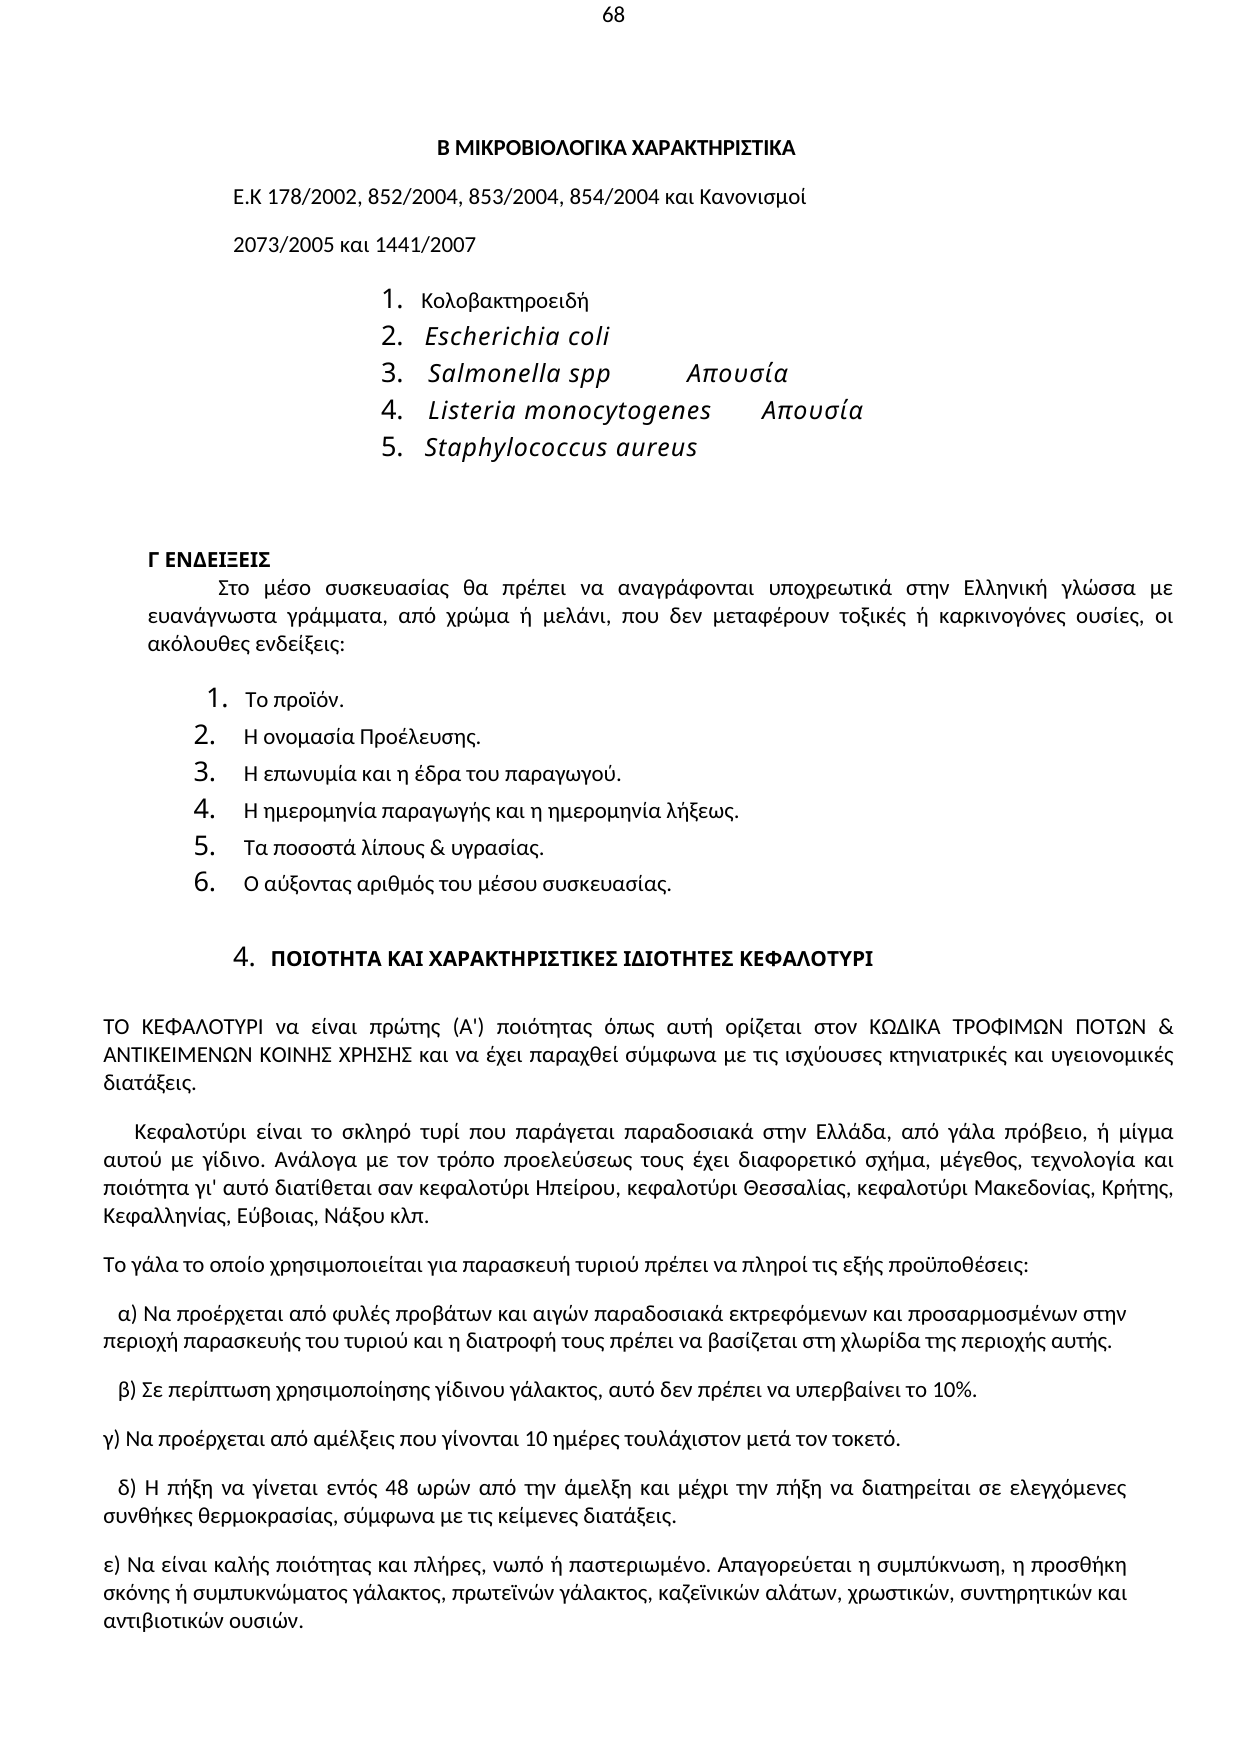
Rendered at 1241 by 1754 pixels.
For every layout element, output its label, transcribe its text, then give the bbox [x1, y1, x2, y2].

text Κεφαλοτύρι είναι το σκληρό τυρί που παράγεται παραδοσιακά στην Ελλάδα, από γάλα πρόβειο, ή μίγμα αυτού με γίδινο. Ανάλογα με τον τρόπο προελεύσεως τους έχει διαφορετικό σχήμα, μέγεθος, τεχνολογία και ποιότητα γι' αυτό διατίθεται σαν κεφαλοτύρι Ηπείρου, κεφαλοτύρι Θεσσαλίας, κεφαλοτύρι Μακεδονίας, Κρήτης, Κεφαλληνίας, Εύβοιας, Νάξου κλπ. [103, 1117, 1175, 1229]
list Ο αύξοντας αριθμός του μέσου συσκευασίας. [162, 863, 1175, 900]
text Β ΜΙΚΡΟΒΙΟΛΟΓΙΚΑ ΧΑΡΑΚΤΗΡΙΣΤΙΚΑ [162, 133, 1138, 161]
text 2073/2005 και 1441/2007 [233, 231, 1138, 259]
list Η ημερομηνία παραγωγής και η ημερομηνία λήξεως. [162, 789, 1175, 826]
text δ) Η πήξη να γίνεται εντός 48 ωρών από την άμελξη και μέχρι την πήξη να διατηρείται σε ελεγχόμενες συνθήκες θερμοκρασίας, σύμφωνα με τις κείμενες διατάξεις. [103, 1473, 1129, 1529]
text ε) Να είναι καλής ποιότητας και πλήρες, νωπό ή παστεριωμένο. Απαγορεύεται η συμπύκνωση, η προσθήκη σκόνης ή συμπυκνώματος γάλακτος, πρωτεϊνών γάλακτος, καζεϊνικών αλάτων, χρωστικών, συντηρητικών και αντιβιοτικών ουσιών. [103, 1550, 1129, 1634]
text γ) Να προέρχεται από αμέλξεις που γίνονται 10 ημέρες τουλάχιστον μετά τον τοκετό. [103, 1424, 1129, 1452]
list Salmonella spp Απουσία [381, 353, 1138, 390]
list Το προϊόν. [206, 678, 1175, 715]
list Staphylococcus aureus [381, 427, 1138, 464]
list Η επωνυμία και η έδρα του παραγωγού. [162, 752, 1175, 789]
list Κολοβακτηροειδή [381, 279, 1138, 316]
text ΤΟ ΚΕΦΑΛΟΤΥΡΙ να είναι πρώτης (Α') ποιότητας όπως αυτή ορίζεται στον ΚΩΔΙΚΑ ΤΡΟΦΙΜΩΝ ΠΟΤΩΝ & ΑΝΤΙΚΕΙΜΕΝΩΝ ΚΟΙΝΗΣ ΧΡΗΣΗΣ και να έχει παραχθεί σύμφωνα με τις ισχύουσες κτηνιατρικές και υγειονομικές διατάξεις. [103, 1012, 1175, 1096]
text α) Να προέρχεται από φυλές προβάτων και αιγών παραδοσιακά εκτρεφόμενων και προσαρμοσμένων στην περιοχή παρασκευής του τυριού και η διατροφή τους πρέπει να βασίζεται στη χλωρίδα της περιοχής αυτής. [103, 1299, 1129, 1355]
list ΠΟΙΟΤΗΤΑ ΚΑΙ ΧΑΡΑΚΤΗΡΙΣΤΙΚΕΣ ΙΔΙΟΤΗΤΕΣ ΚΕΦΑΛΟΤΥΡΙ [233, 937, 1175, 974]
text Γ ΕΝΔΕΙΞΕΙΣ [147, 545, 1175, 573]
list Listeria monocytogenes Απουσία [381, 390, 1138, 427]
text β) Σε περίπτωση χρησιμοποίησης γίδινου γάλακτος, αυτό δεν πρέπει να υπερβαίνει το 10%. [103, 1376, 1129, 1403]
text Στο μέσο συσκευασίας θα πρέπει να αναγράφονται υποχρεωτικά στην Ελληνική γλώσσα με ευανάγνωστα γράμματα, από χρώμα ή μελάνι, που δεν μεταφέρουν τοξικές ή καρκινογόνες ουσίες, οι ακόλουθες ενδείξεις: [147, 573, 1175, 658]
text Ε.Κ 178/2002, 852/2004, 853/2004, 854/2004 και Κανονισμοί [233, 182, 1138, 210]
text Το γάλα το οποίο χρησιμοποιείται για παρασκευή τυριού πρέπει να πληροί τις εξής προϋποθέσεις: [103, 1250, 1129, 1278]
list Η ονομασία Προέλευσης. [162, 715, 1175, 752]
list Τα ποσοστά λίπους & υγρασίας. [162, 826, 1175, 863]
list Escherichia coli [381, 316, 1138, 353]
